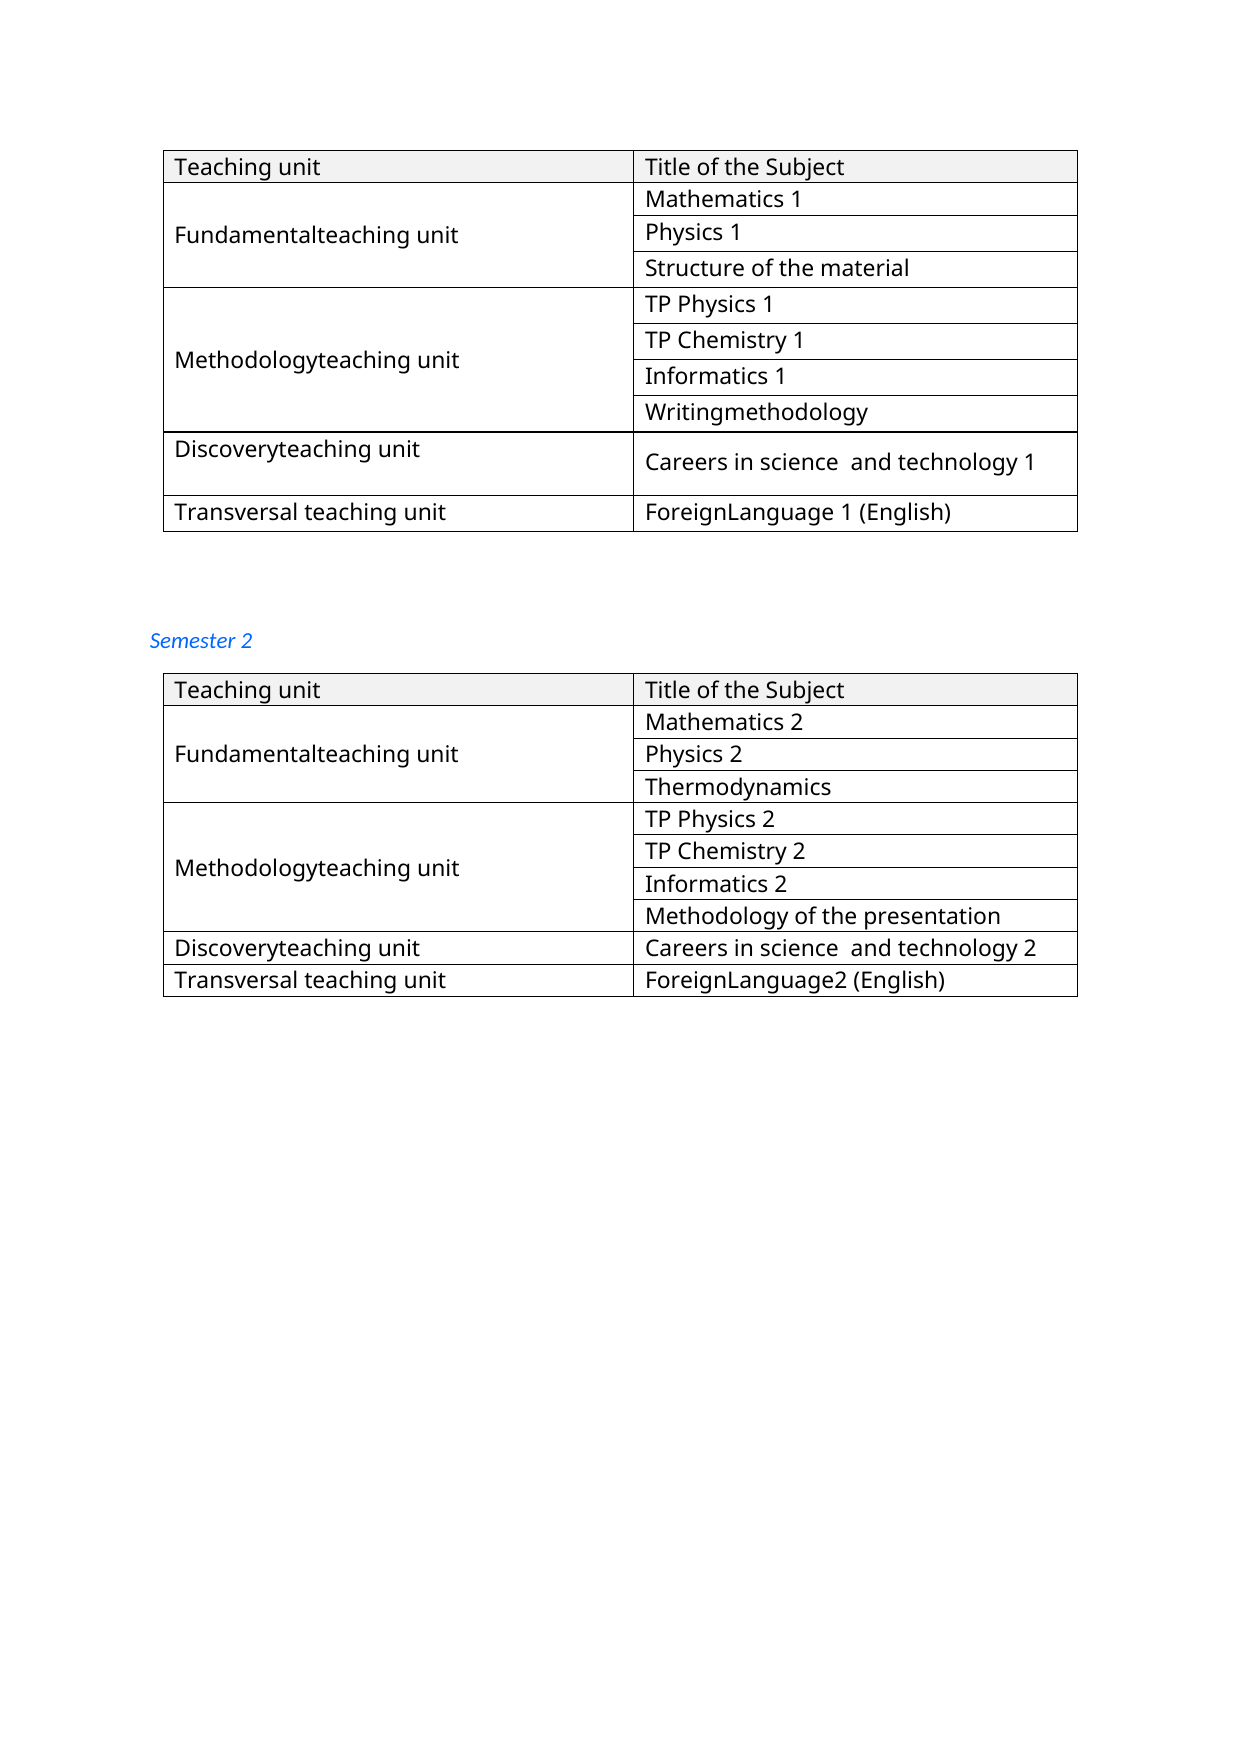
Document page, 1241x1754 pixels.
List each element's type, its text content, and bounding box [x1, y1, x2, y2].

table_cell TP Physics 2 [634, 803, 1077, 834]
table_header Teaching unit [164, 151, 633, 182]
text Semester 2 [150, 626, 1090, 654]
table_cell TP Chemistry 2 [634, 835, 1077, 867]
table_cell TP Chemistry 1 [634, 324, 1077, 359]
table_cell Methodologyteaching unit [164, 803, 633, 931]
table_cell Transversal teaching unit [164, 965, 633, 996]
table_cell Physics 2 [634, 739, 1077, 770]
table_cell Thermodynamics [634, 771, 1077, 802]
table_header Title of the Subject [634, 151, 1077, 182]
table_header Title of the Subject [634, 674, 1077, 705]
table_cell Careers in science and technology 1 [634, 433, 1077, 495]
table_cell Careers in science and technology 2 [634, 932, 1077, 963]
table_cell ForeignLanguage2 (English) [634, 965, 1077, 996]
table_cell Informatics 2 [634, 868, 1077, 899]
table_cell Fundamentalteaching unit [164, 183, 633, 287]
table_cell ForeignLanguage 1 (English) [634, 496, 1077, 531]
table_cell Mathematics 1 [634, 183, 1077, 214]
table_cell Informatics 1 [634, 360, 1077, 395]
table_header Teaching unit [164, 674, 633, 705]
table_cell Writingmethodology [634, 396, 1077, 431]
table_cell Transversal teaching unit [164, 496, 633, 531]
table_cell Discoveryteaching unit [164, 932, 633, 963]
table_cell Fundamentalteaching unit [164, 706, 633, 802]
table_cell Structure of the material [634, 252, 1077, 287]
table_cell Discoveryteaching unit [164, 433, 633, 495]
table_cell TP Physics 1 [634, 288, 1077, 323]
table_cell Methodology of the presentation [634, 900, 1077, 931]
table_cell Mathematics 2 [634, 706, 1077, 737]
table_cell Physics 1 [634, 216, 1077, 251]
table_cell Methodologyteaching unit [164, 288, 633, 431]
